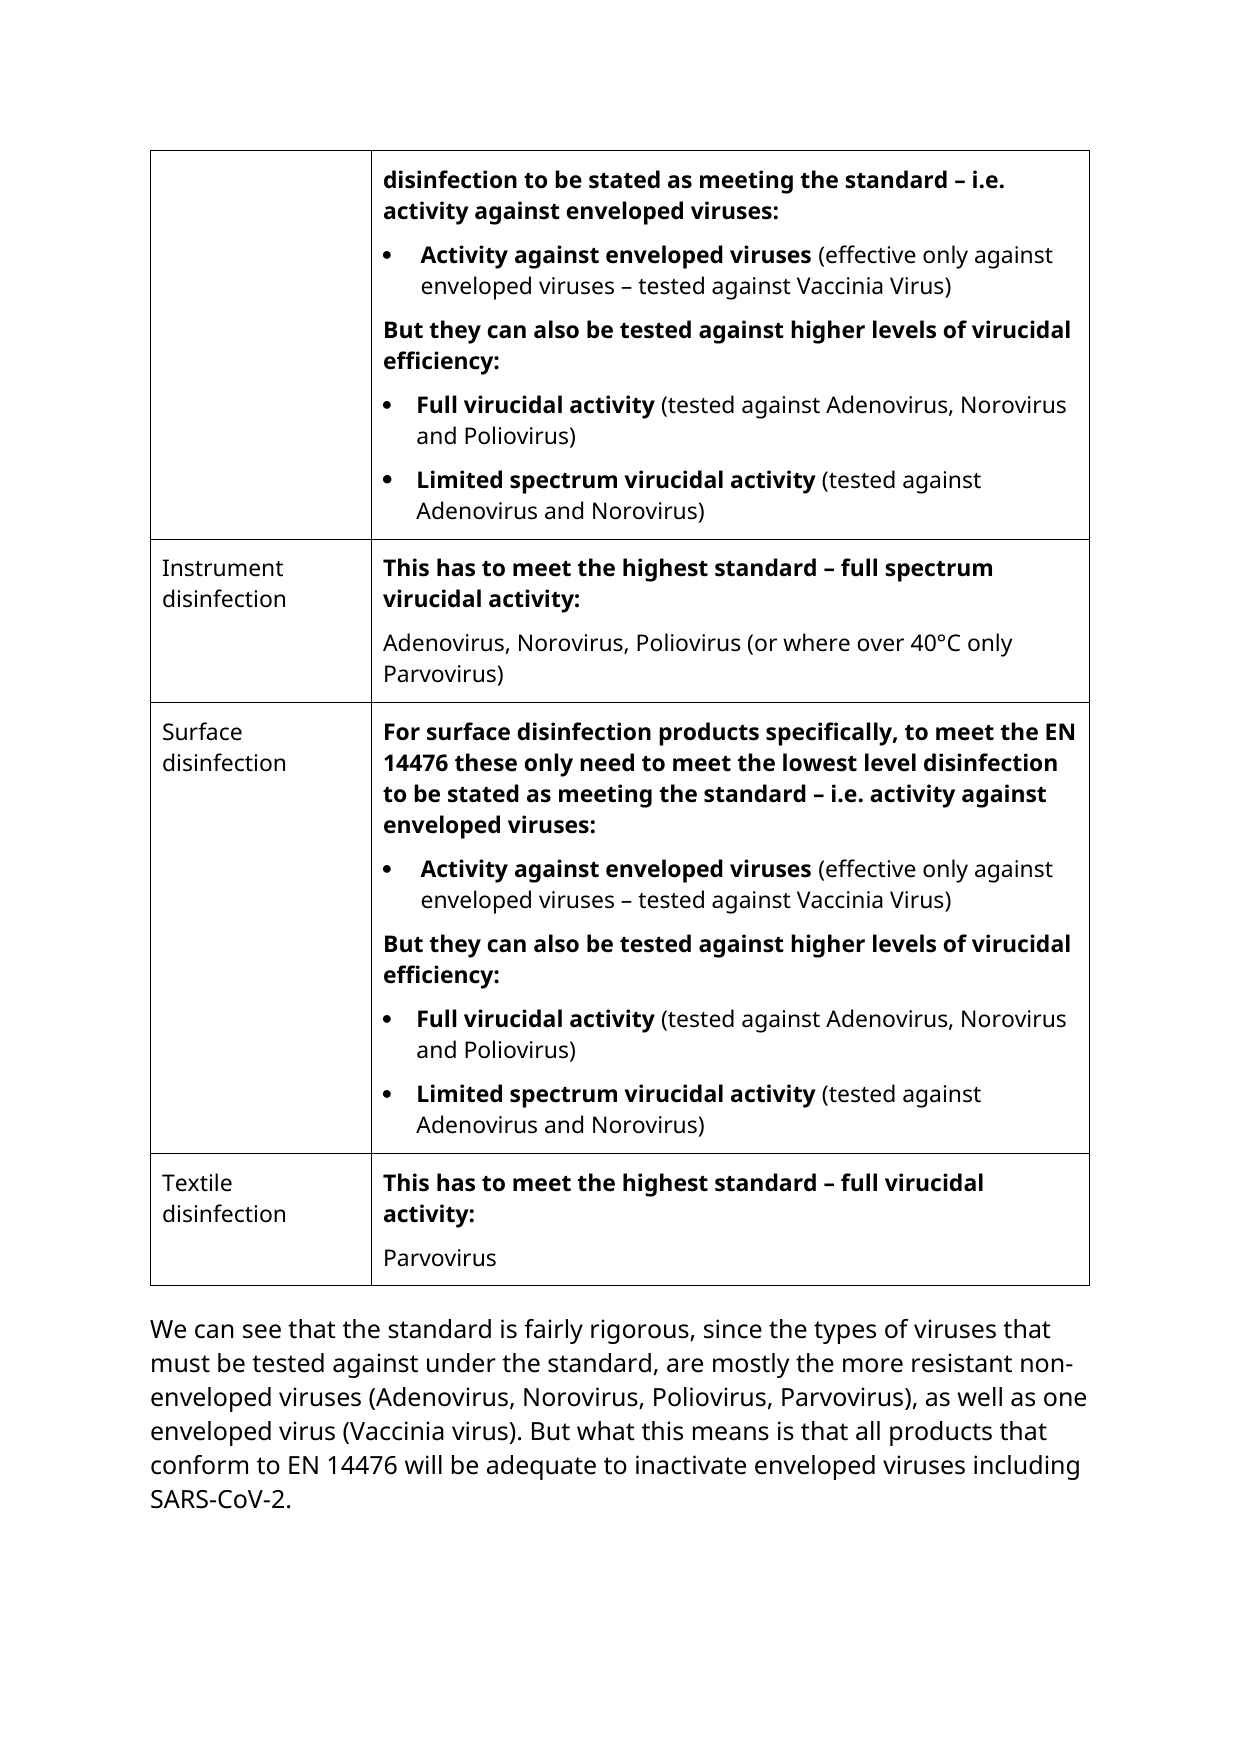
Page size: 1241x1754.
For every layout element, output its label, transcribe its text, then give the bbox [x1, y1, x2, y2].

table_cell Textile disinfection [151, 1154, 371, 1285]
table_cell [151, 151, 371, 538]
table_cell Instrument disinfection [151, 540, 371, 702]
table_cell This has to meet the highest standard – full spectrum virucidal activity: Adenovirus, Norovirus, Poliovirus (or where over 40°C only Parvovirus) [372, 540, 1089, 702]
text We can see that the standard is fairly rigorous, since the types of viruses that must be tested against under the standard, are mostly the more resistant non-enveloped viruses (Adenovirus, Norovirus, Poliovirus, Parvovirus), as well as one enveloped virus (Vaccinia virus). But what this means is that all products that conform to EN 14476 will be adequate to inactivate enveloped viruses including SARS-CoV-2. [150, 1311, 1090, 1516]
table_cell Surface disinfection [151, 703, 371, 1153]
table_cell This has to meet the highest standard – full virucidal activity: Parvovirus [372, 1154, 1089, 1285]
table_cell For surface disinfection products specifically, to meet the EN 14476 these only need to meet the lowest level disinfection to be stated as meeting the standard – i.e. activity against enveloped viruses: Activity against enveloped viruses (effective only against enveloped viruses – tested against Vaccinia Virus) But they can also be tested against higher levels of virucidal efficiency: Full virucidal activity (tested against Adenovirus, Norovirus and Poliovirus) Limited spectrum virucidal activity (tested against Adenovirus and Norovirus) [372, 703, 1089, 1153]
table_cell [372, 151, 1089, 538]
